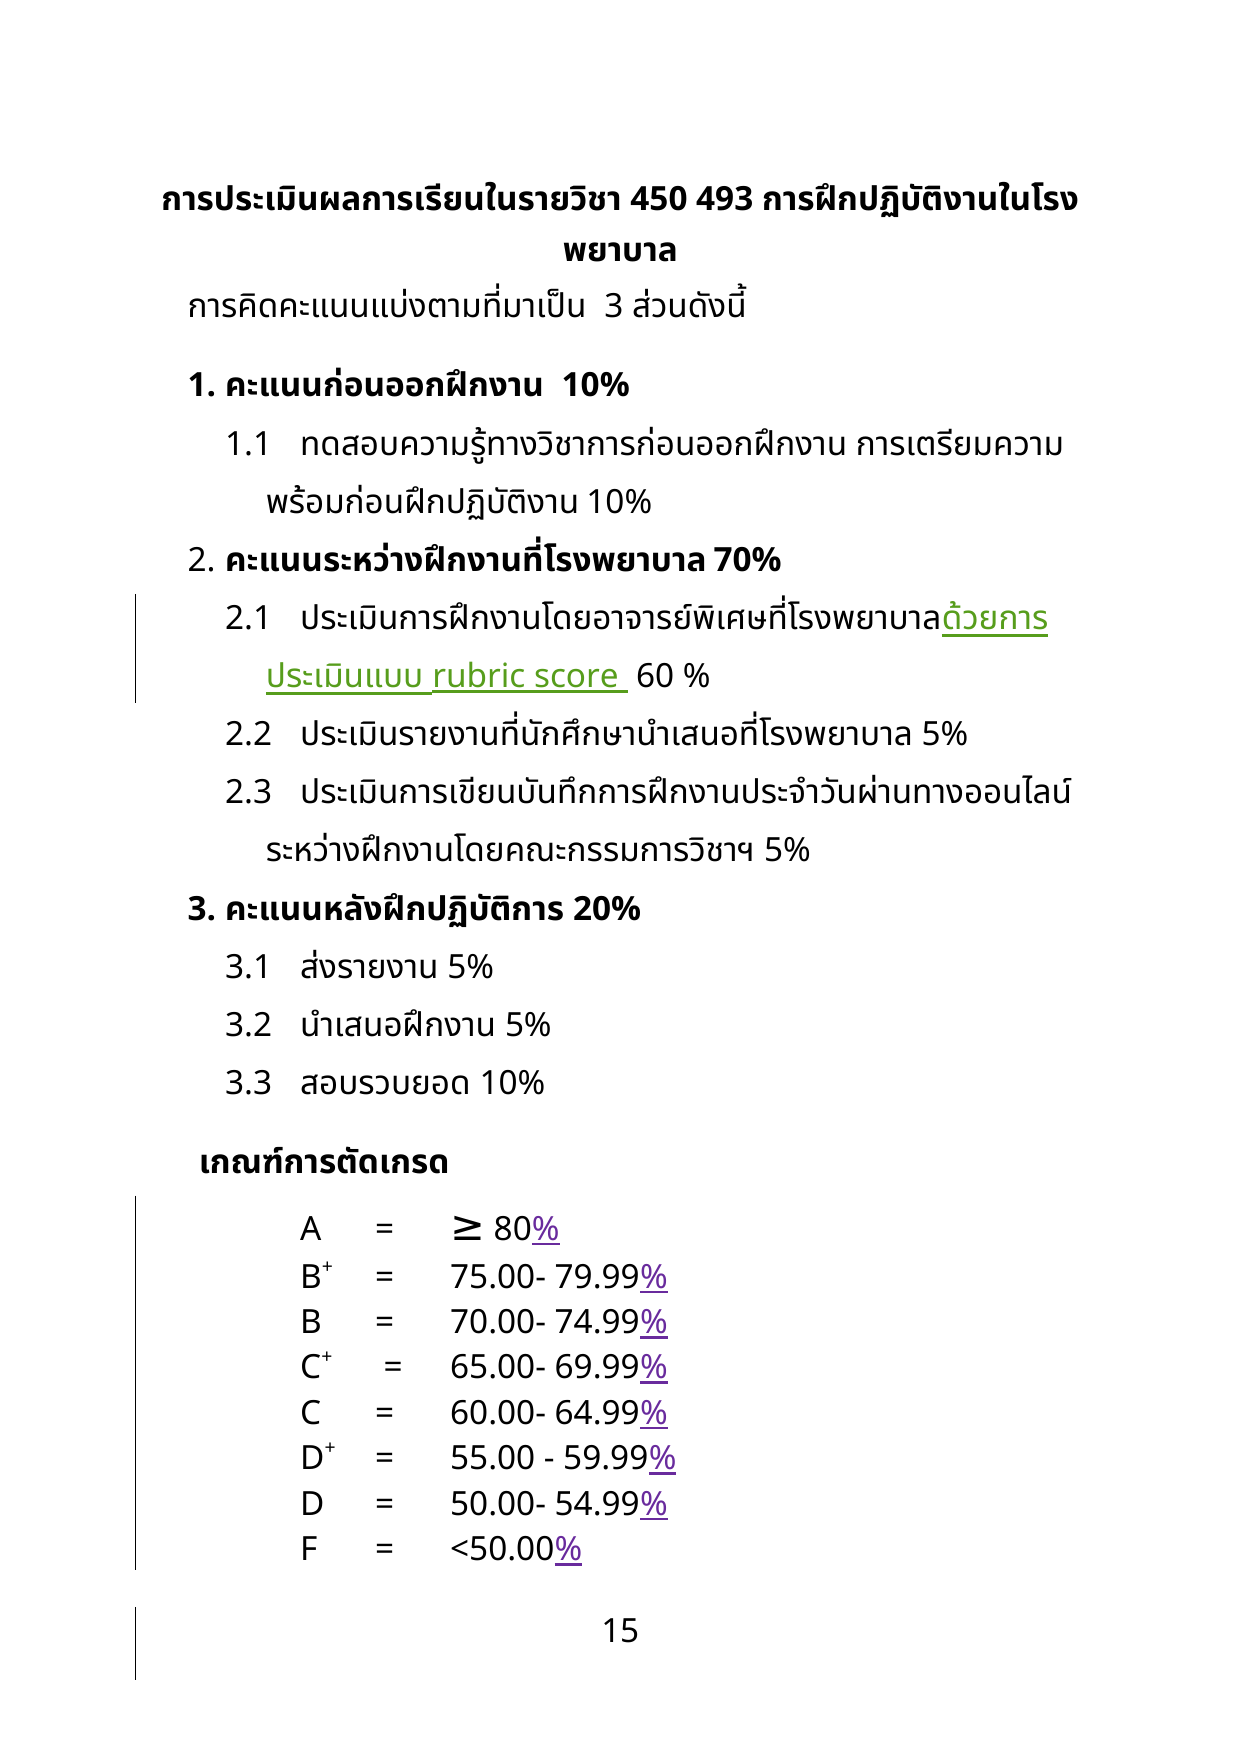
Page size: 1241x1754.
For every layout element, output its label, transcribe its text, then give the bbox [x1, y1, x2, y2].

list ประเมินการเขียนบันทึกการฝึกงานประจำวันผ่านทางออนไลน์ระหว่างฝึกงานโดยคณะกรรมการวิชาฯ 5% [225, 768, 1090, 877]
list สอบรวบยอด 10% [225, 1059, 1090, 1109]
list ทดสอบความรู้ทางวิชาการก่อนออกฝึกงาน การเตรียมความพร้อมก่อนฝึกปฏิบัติงาน10% [225, 419, 1090, 528]
text เกณฑ์การตัดเกรด [198, 1138, 1090, 1188]
list คะแนนก่อนออกฝึกงาน 10% [187, 361, 1090, 412]
text D = 50.00- 54.99 [300, 1479, 1090, 1525]
list นำเสนอฝึกงาน 5% [225, 1001, 1090, 1051]
text B = 70.00- 74.99 [300, 1298, 1090, 1343]
list ส่งรายงาน 5% [225, 942, 1090, 993]
text C+ = 65.00- 69.99 [300, 1343, 1090, 1389]
subtitle การประเมินผลการเรียนในรายวิชา 450 493 การฝึกปฏิบัติงานในโรงพยาบาล [150, 175, 1090, 276]
list คะแนนระหว่างฝึกงานที่โรงพยาบาล70% [187, 536, 1090, 586]
list ประเมินรายงานที่นักศึกษานำเสนอที่โรงพยาบาล 5% [225, 710, 1090, 761]
list ประเมินการฝึกงานโดยอาจารย์พิเศษที่โรงพยาบาล 60 % [225, 594, 1090, 702]
text การคิดคะแนนแบ่งตามที่มาเป็น 3 ส่วนดังนี้ [150, 282, 1090, 333]
text D+ = 55.00 - 59.99 [300, 1434, 1090, 1479]
text C = 60.00- 64.99 [300, 1389, 1090, 1434]
text A = ≥ 80 [300, 1196, 1090, 1252]
list คะแนนหลังฝึกปฏิบัติการ 20% [187, 884, 1090, 935]
text B+ = 75.00- 79.99 [300, 1252, 1090, 1298]
text F = <50.00 [300, 1525, 1090, 1570]
